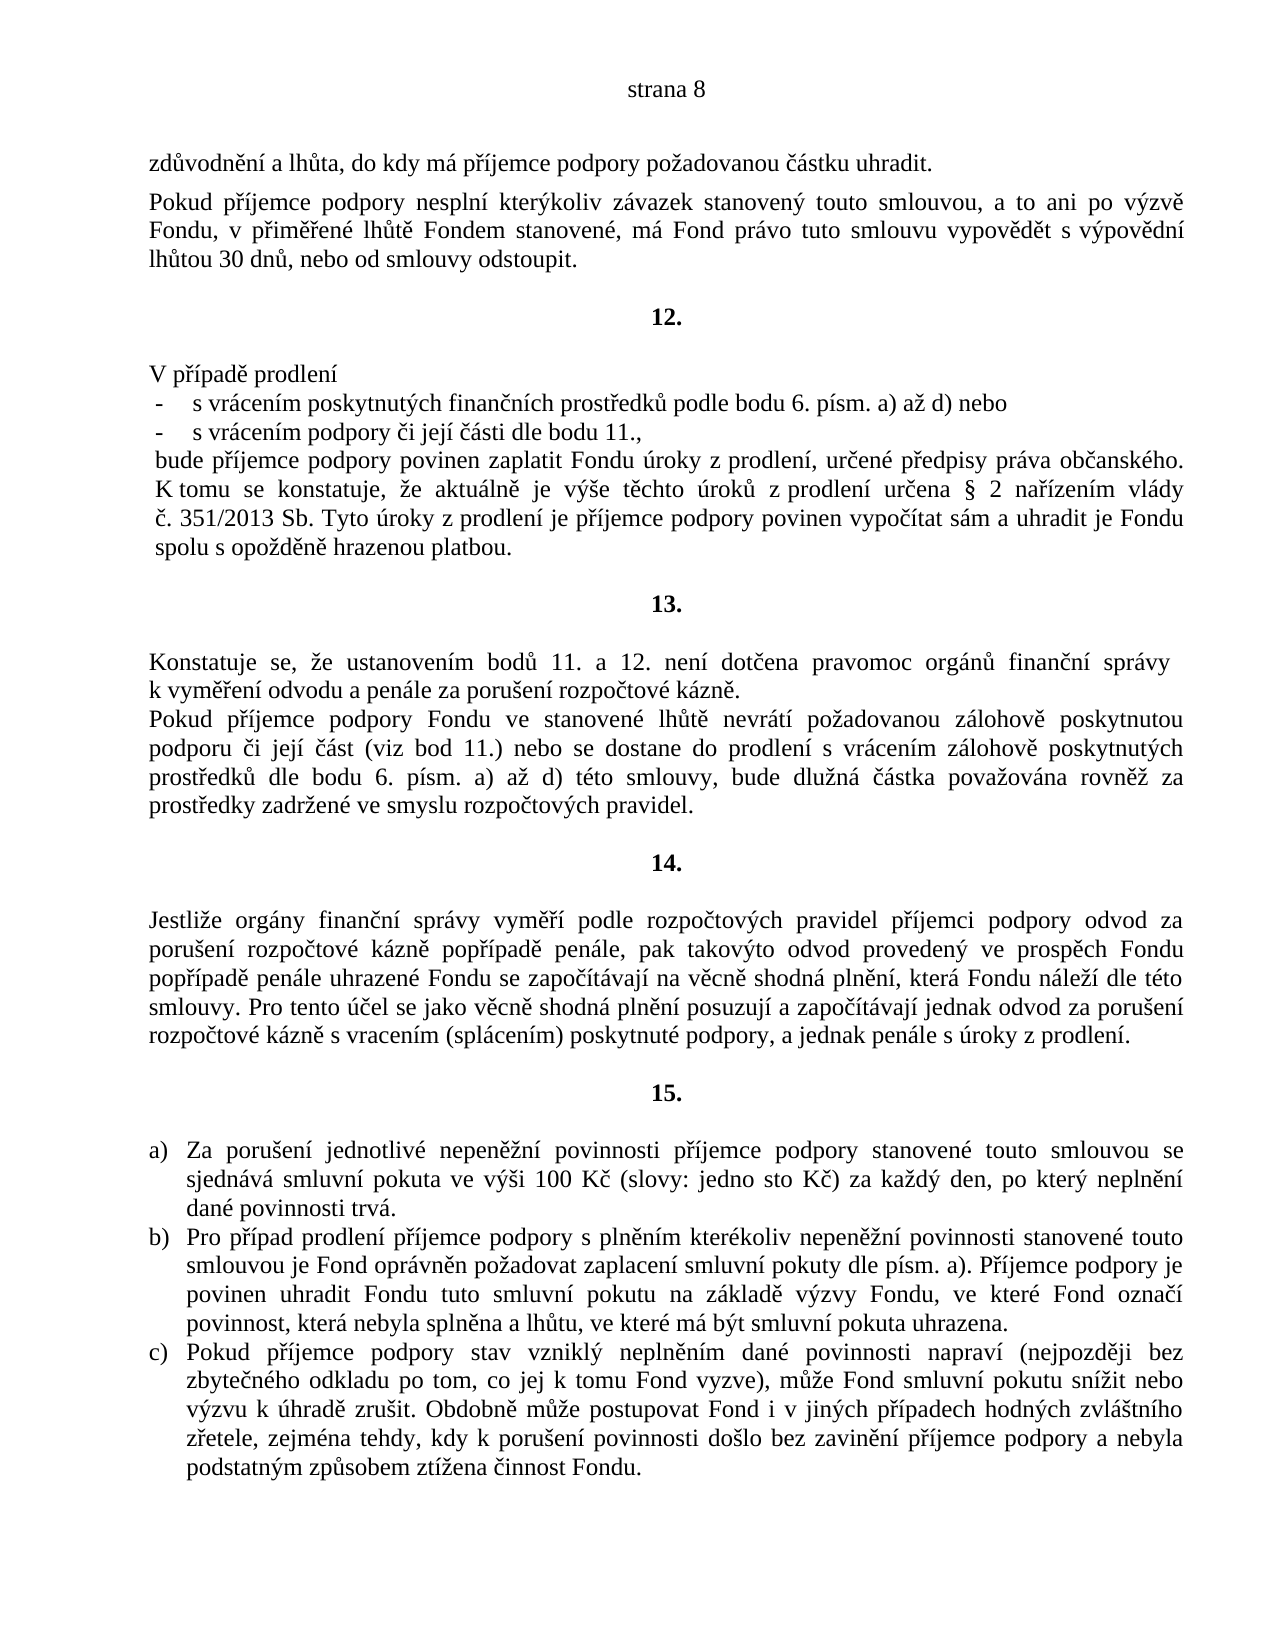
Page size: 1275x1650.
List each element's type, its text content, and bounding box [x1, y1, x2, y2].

list Pro případ prodlení příjemce podpory s plněním kterékoliv nepeněžní povinnosti stanovené touto smlouvou je Fond oprávněn požadovat zaplacení smluvní pokuty dle písm. a). Příjemce podpory je povinen uhradit Fondu tuto smluvní pokutu na základě výzvy Fondu, ve které Fond označí povinnost, která nebyla splněna a lhůtu, ve které má být smluvní pokuta uhrazena. [148, 1222, 1184, 1337]
text Pokud příjemce podpory nesplní kterýkoliv závazek stanovený touto smlouvou, a to ani po výzvě Fondu, v přiměřené lhůtě Fondem stanovené, má Fond právo tuto smlouvu vypovědět s výpovědní lhůtou 30 dnů, nebo od smlouvy odstoupit. [148, 187, 1184, 273]
list Pokud příjemce podpory stav vzniklý neplněním dané povinnosti napraví (nejpozději bez zbytečného odkladu po tom, co jej k tomu Fond vyzve), může Fond smluvní pokutu snížit nebo výzvu k úhradě zrušit. Obdobně může postupovat Fond i v jiných případech hodných zvláštního zřetele, zejména tehdy, kdy k porušení povinnosti došlo bez zavinění příjemce podpory a nebyla podstatným způsobem ztížena činnost Fondu. [148, 1337, 1184, 1481]
list s vrácením podpory či její části dle bodu 11., [155, 417, 1184, 446]
text 12. [148, 302, 1184, 331]
text 13. [148, 589, 1184, 618]
list Za porušení jednotlivé nepeněžní povinnosti příjemce podpory stanovené touto smlouvou se sjednává smluvní pokuta ve výši 100 Kč (slovy: jedno sto Kč) za každý den, po který neplnění dané povinnosti trvá. [148, 1136, 1184, 1222]
text V případě prodlení [148, 359, 1184, 388]
text bude příjemce podpory povinen zaplatit Fondu úroky z prodlení, určené předpisy práva občanského. K tomu se konstatuje, že aktuálně je výše těchto úroků z prodlení určena § 2 nařízením vlády č. 351/2013 Sb. Tyto úroky z prodlení je příjemce podpory povinen vypočítat sám a uhradit je Fondu spolu s opožděně hrazenou platbou. [155, 446, 1184, 561]
text Jestliže orgány finanční správy vyměří podle rozpočtových pravidel příjemci podpory odvod za porušení rozpočtové kázně popřípadě penále, pak takovýto odvod provedený ve prospěch Fondu popřípadě penále uhrazené Fondu se započítávají na věcně shodná plnění, která Fondu náleží dle této smlouvy. Pro tento účel se jako věcně shodná plnění posuzují a započítávají jednak odvod za porušení rozpočtové kázně s vracením (splácením) poskytnuté podpory, a jednak penále s úroky z prodlení. [148, 906, 1184, 1049]
text Pokud příjemce podpory Fondu ve stanovené lhůtě nevrátí požadovanou zálohově poskytnutou podporu či její část (viz bod 11.) nebo se dostane do prodlení s vrácením zálohově poskytnutých prostředků dle bodu 6. písm. a) až d) této smlouvy, bude dlužná částka považována rovněž za prostředky zadržené ve smyslu rozpočtových pravidel. [148, 704, 1184, 819]
text 14. [148, 848, 1184, 877]
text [148, 148, 1184, 177]
list s vrácením poskytnutých finančních prostředků podle bodu 6. písm. a) až d) nebo [155, 388, 1184, 417]
text Konstatuje se, že ustanovením bodů 11. a 12. není dotčena pravomoc orgánů finanční správy k vyměření odvodu a penále za porušení rozpočtové kázně. [148, 647, 1184, 704]
text 15. [148, 1078, 1184, 1107]
